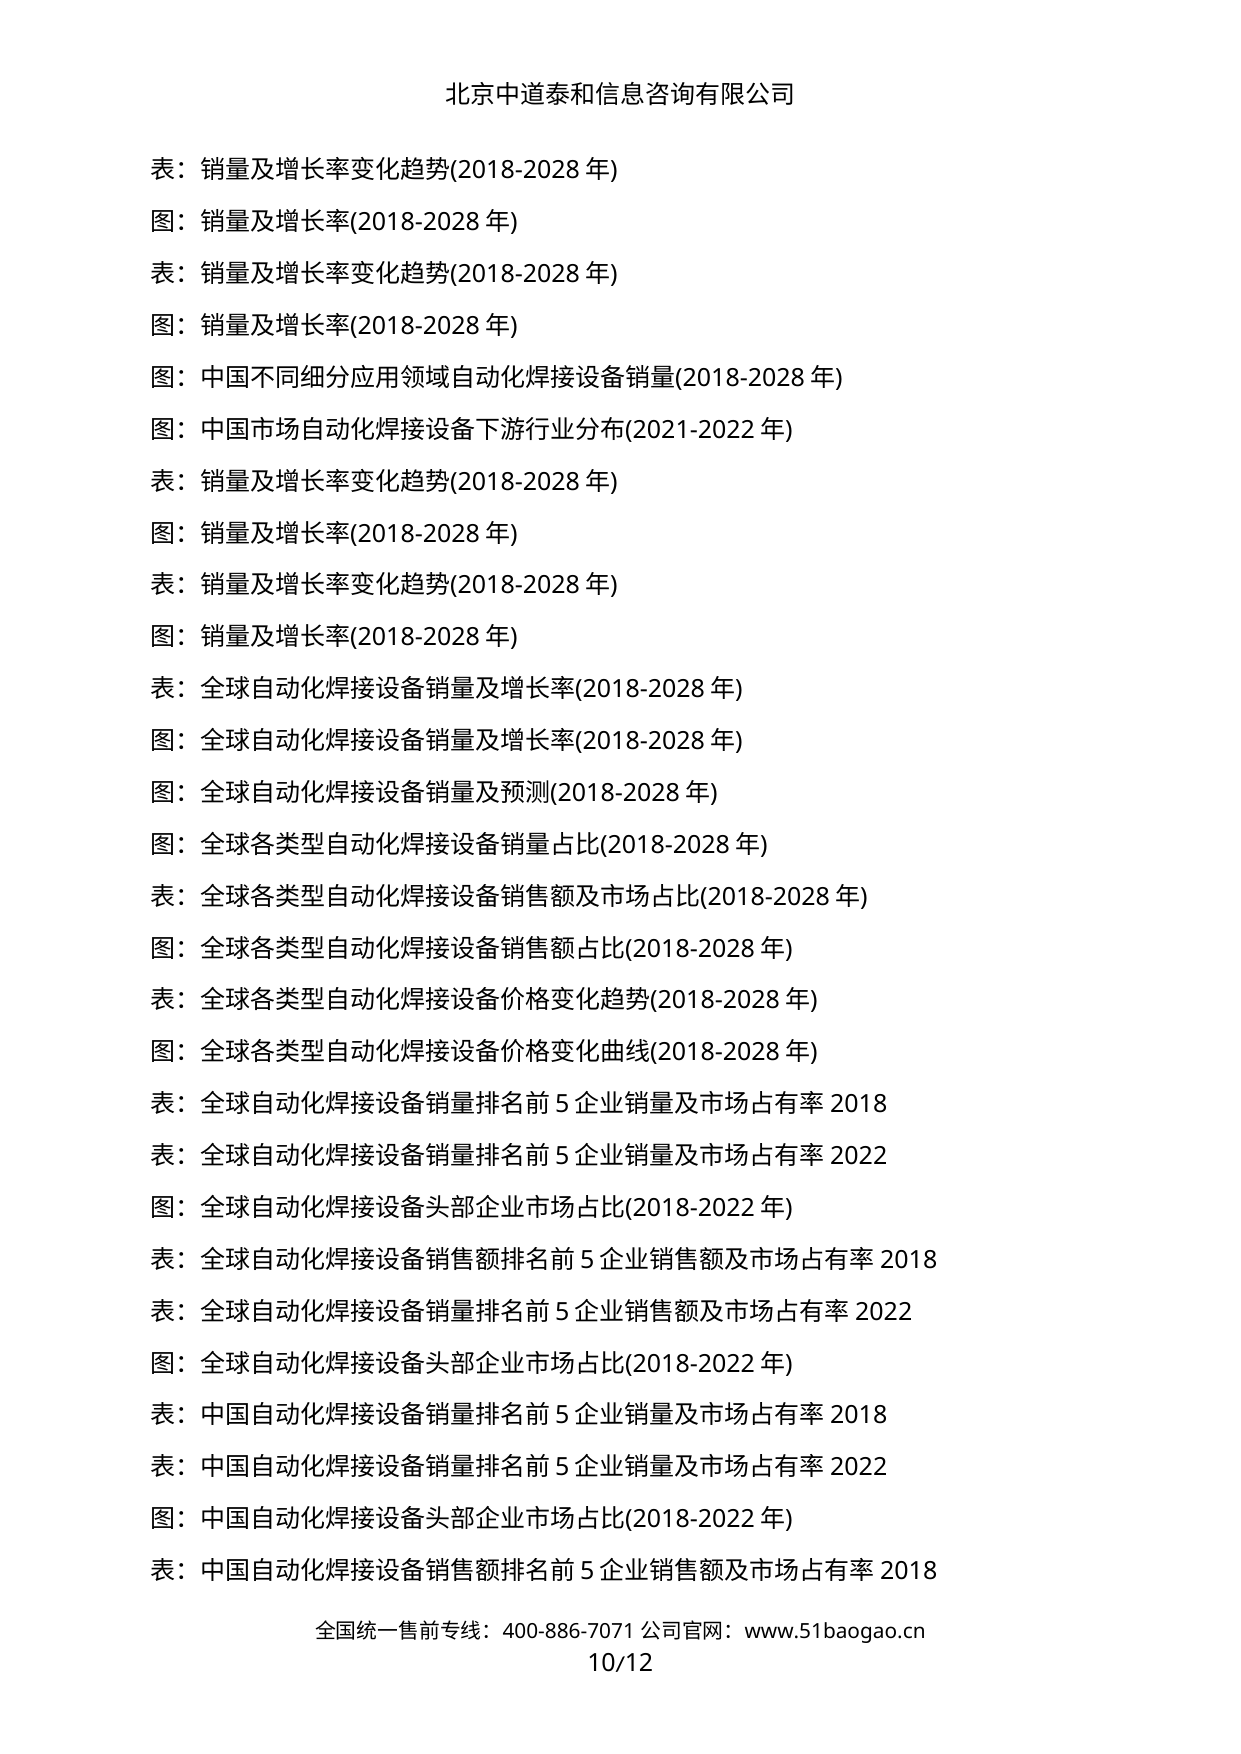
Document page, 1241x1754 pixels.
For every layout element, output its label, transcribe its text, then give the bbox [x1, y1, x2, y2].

text 图：全球自动化焊接设备销量及预测(2018-2028年) [150, 772, 1090, 809]
text 图：全球各类型自动化焊接设备销量占比(2018-2028年) [150, 824, 1090, 861]
text 表：销量及增长率变化趋势(2018-2028年) [150, 565, 1090, 601]
text 图：中国自动化焊接设备头部企业市场占比(2018-2022年) [150, 1499, 1090, 1535]
text 表：全球自动化焊接设备销售额排名前5企业销售额及市场占有率 2018 [150, 1239, 1090, 1276]
text 图：销量及增长率(2018-2028年) [150, 617, 1090, 653]
text 表：全球自动化焊接设备销量排名前5企业销售额及市场占有率 2022 [150, 1291, 1090, 1327]
text 图：全球各类型自动化焊接设备价格变化曲线(2018-2028年) [150, 1032, 1090, 1068]
text 表：销量及增长率变化趋势(2018-2028年) [150, 150, 1090, 186]
text 表：销量及增长率变化趋势(2018-2028年) [150, 254, 1090, 290]
text 图：全球自动化焊接设备头部企业市场占比(2018-2022年) [150, 1187, 1090, 1224]
text 图：销量及增长率(2018-2028年) [150, 513, 1090, 549]
text 表：中国自动化焊接设备销售额排名前5企业销售额及市场占有率 2018 [150, 1551, 1090, 1587]
text 表：销量及增长率变化趋势(2018-2028年) [150, 461, 1090, 497]
text 图：中国市场自动化焊接设备下游行业分布(2021-2022年) [150, 409, 1090, 446]
text 图：销量及增长率(2018-2028年) [150, 306, 1090, 342]
text 图：全球自动化焊接设备头部企业市场占比(2018-2022年) [150, 1343, 1090, 1379]
text 表：全球各类型自动化焊接设备价格变化趋势(2018-2028年) [150, 980, 1090, 1016]
text 表：中国自动化焊接设备销量排名前5企业销量及市场占有率 2022 [150, 1447, 1090, 1483]
text 图：全球各类型自动化焊接设备销售额占比(2018-2028年) [150, 928, 1090, 964]
text 图：全球自动化焊接设备销量及增长率(2018-2028年) [150, 721, 1090, 757]
text 表：全球自动化焊接设备销量及增长率(2018-2028年) [150, 669, 1090, 705]
text 表：全球自动化焊接设备销量排名前5企业销量及市场占有率 2022 [150, 1136, 1090, 1172]
text 图：销量及增长率(2018-2028年) [150, 202, 1090, 238]
text 表：全球各类型自动化焊接设备销售额及市场占比(2018-2028年) [150, 876, 1090, 912]
text 表：中国自动化焊接设备销量排名前5企业销量及市场占有率 2018 [150, 1395, 1090, 1431]
text 图：中国不同细分应用领域自动化焊接设备销量(2018-2028年) [150, 357, 1090, 394]
text 表：全球自动化焊接设备销量排名前5企业销量及市场占有率 2018 [150, 1084, 1090, 1120]
